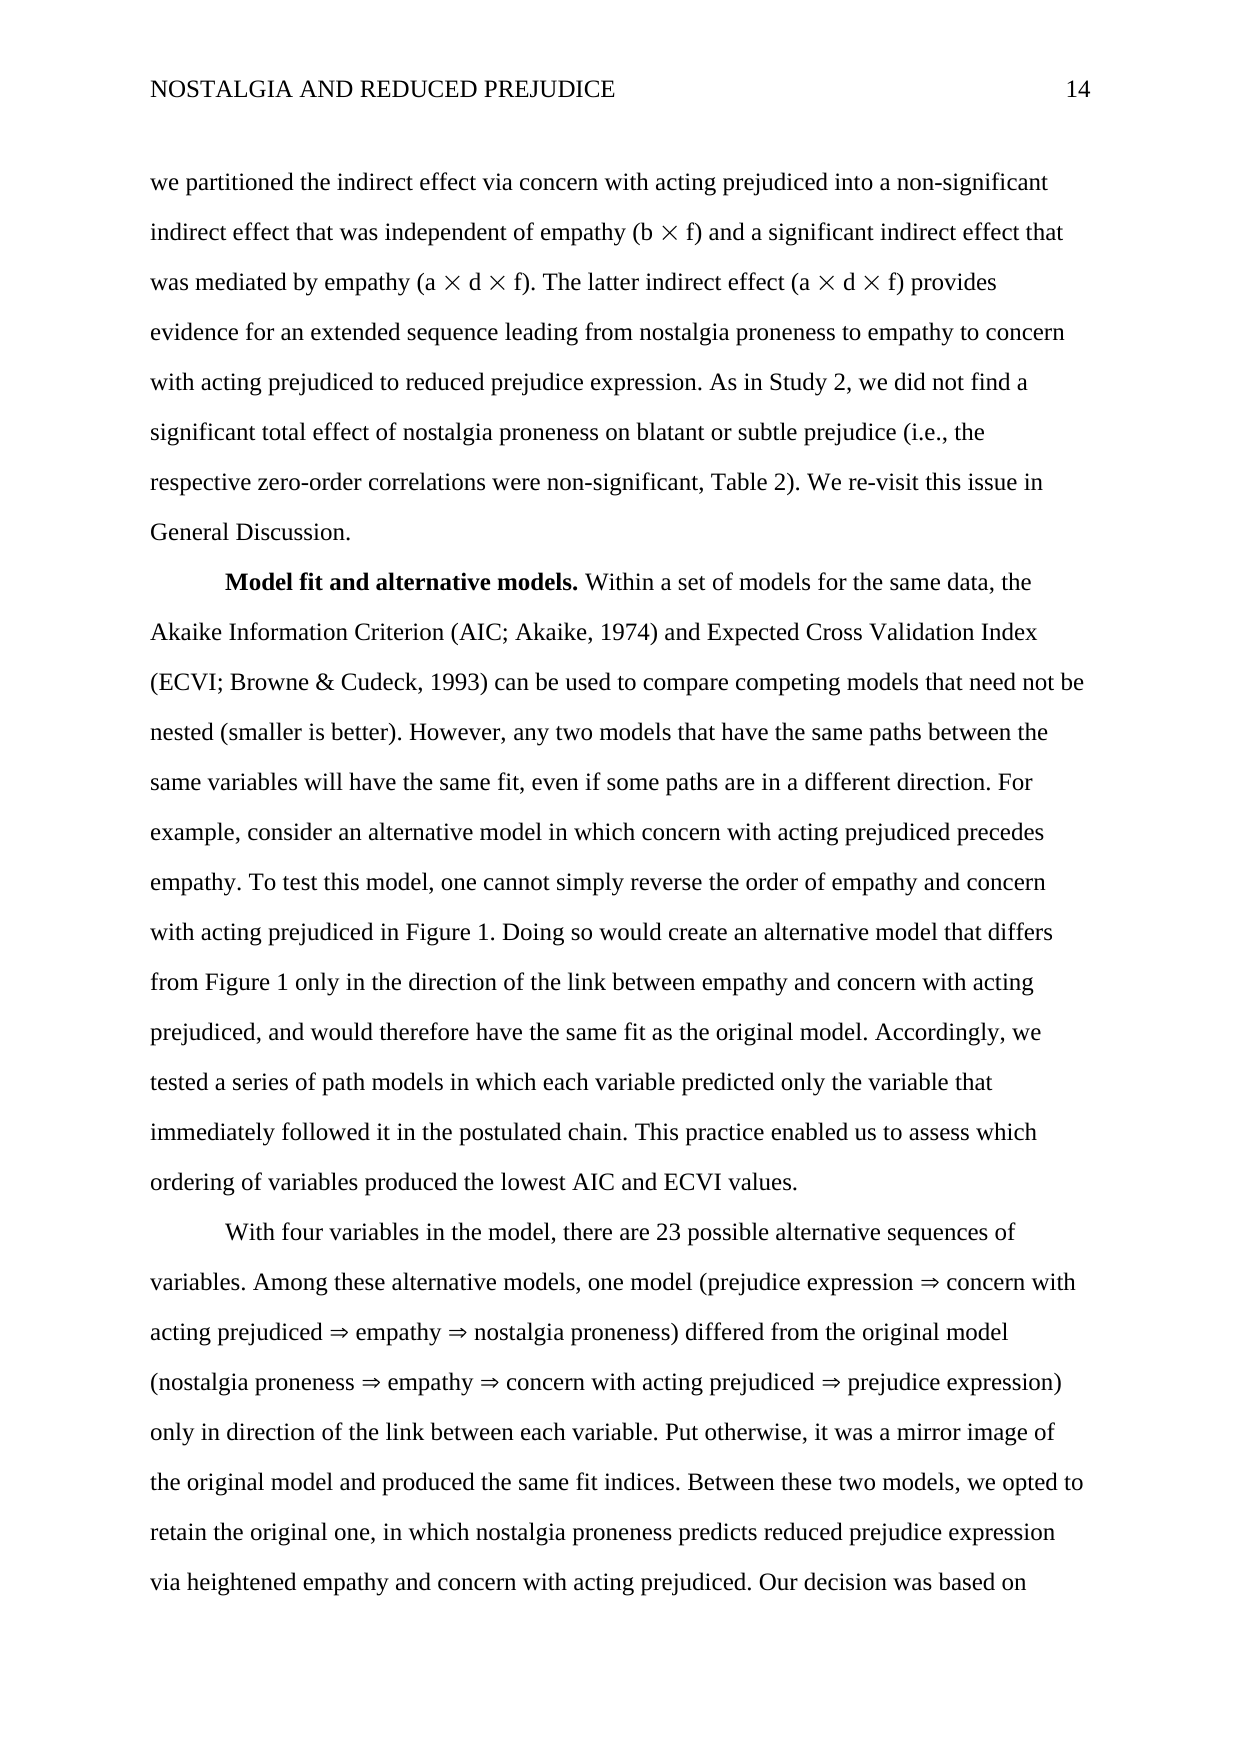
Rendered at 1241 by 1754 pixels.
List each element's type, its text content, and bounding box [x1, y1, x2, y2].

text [150, 1200, 1090, 1600]
text Model fit and alternative models. Within a set of models for the same data, the Akaike Information Criterion (AIC; Akaike, 1974) and Expected Cross Validation Index (ECVI; Browne & Cudeck, 1993) can be used to compare competing models that need not be nested (smaller is better). However, any two models that have the same paths between the same variables will have the same fit, even if some paths are in a different direction. For example, consider an alternative model in which concern with acting prejudiced precedes empathy. To test this model, one cannot simply reverse the order of empathy and concern with acting prejudiced in Figure 1. Doing so would create an alternative model that differs from Figure 1 only in the direction of the link between empathy and concern with acting prejudiced, and would therefore have the same fit as the original model. Accordingly, we tested a series of path models in which each variable predicted only the variable that immediately followed it in the postulated chain. This practice enabled us to assess which ordering of variables produced the lowest AIC and ECVI values. [150, 550, 1090, 1200]
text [150, 150, 1090, 550]
